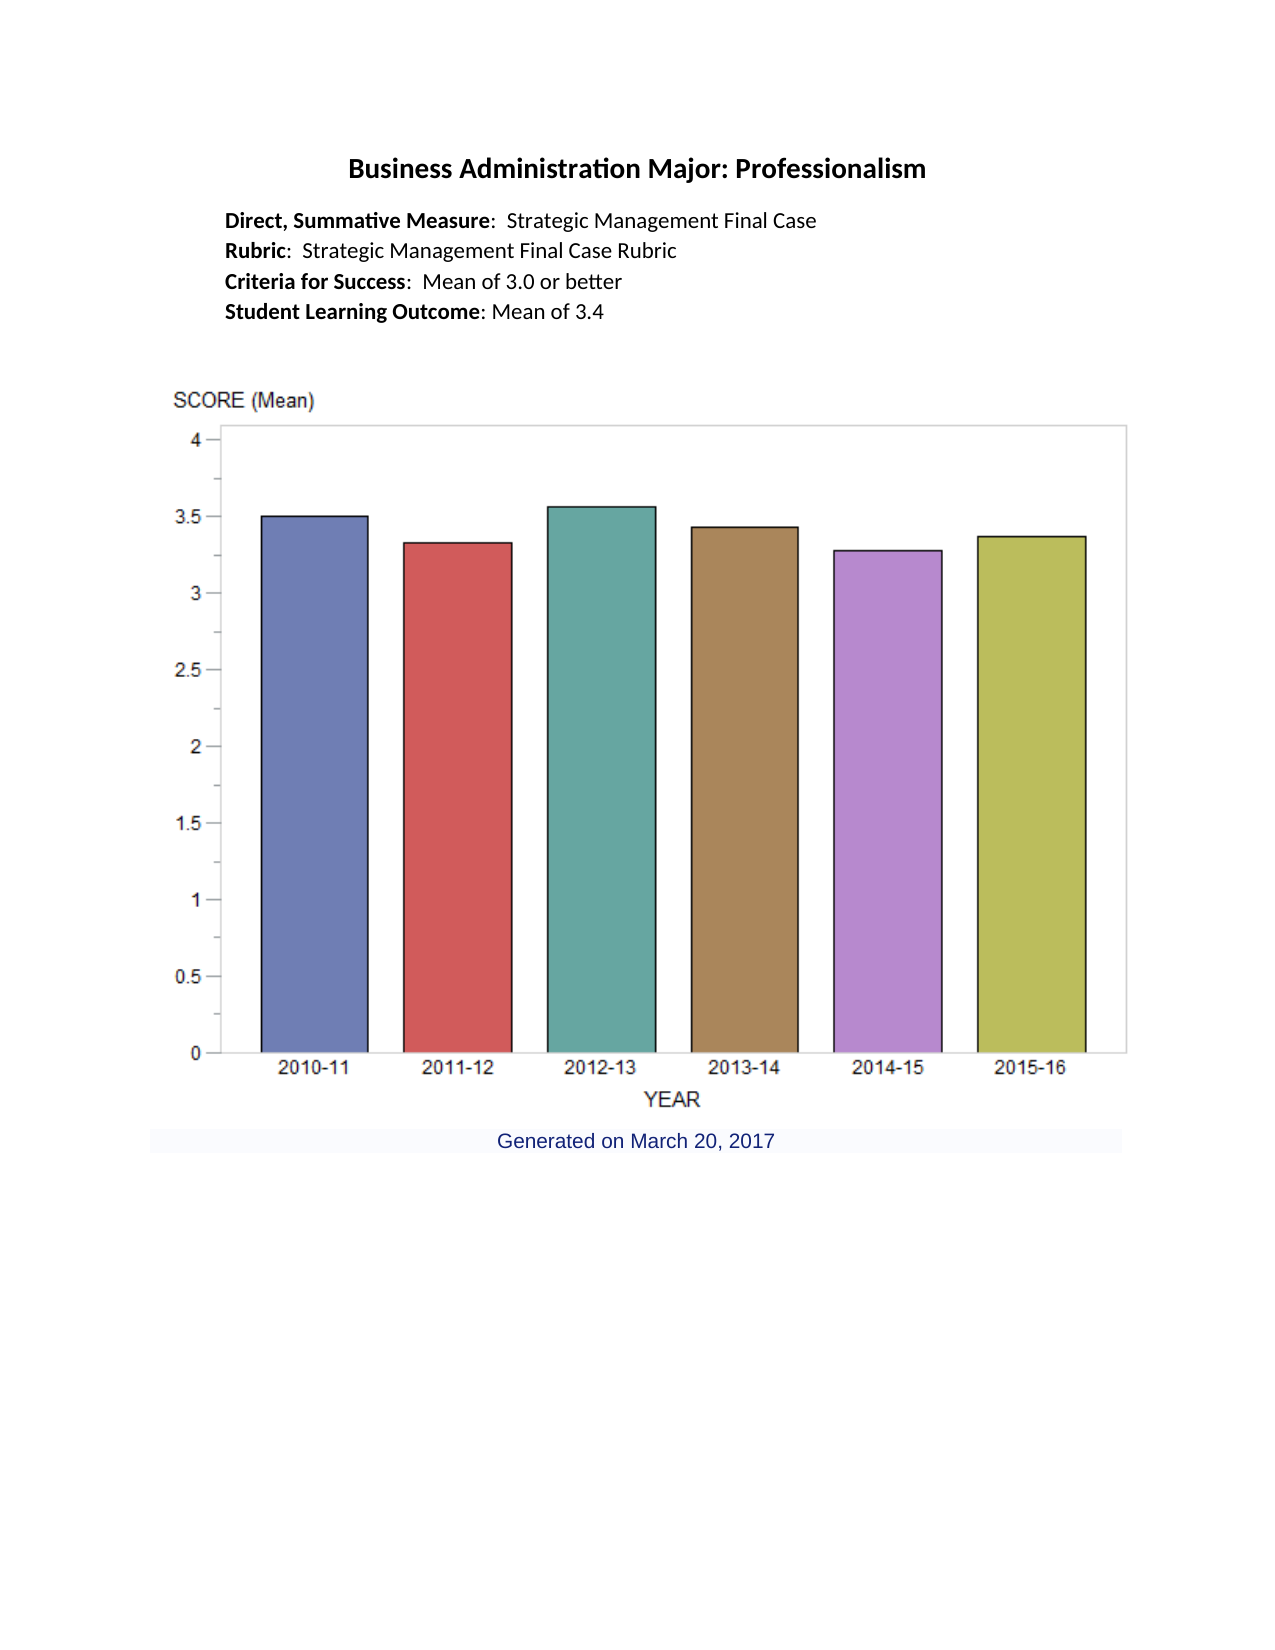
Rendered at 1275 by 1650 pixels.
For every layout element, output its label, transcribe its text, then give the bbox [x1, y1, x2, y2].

text Criteria for Success: Mean of 3.0 or better [225, 267, 1125, 295]
picture [150, 375, 1151, 1126]
text Direct, Summative Measure: Strategic Management Final Case [225, 206, 1125, 234]
text Rubric: Strategic Management Final Case Rubric [225, 237, 1125, 265]
text Student Learning Outcome: Mean of 3.4 [225, 297, 1125, 325]
list Business Administration Major: Professionalism [150, 150, 1125, 186]
